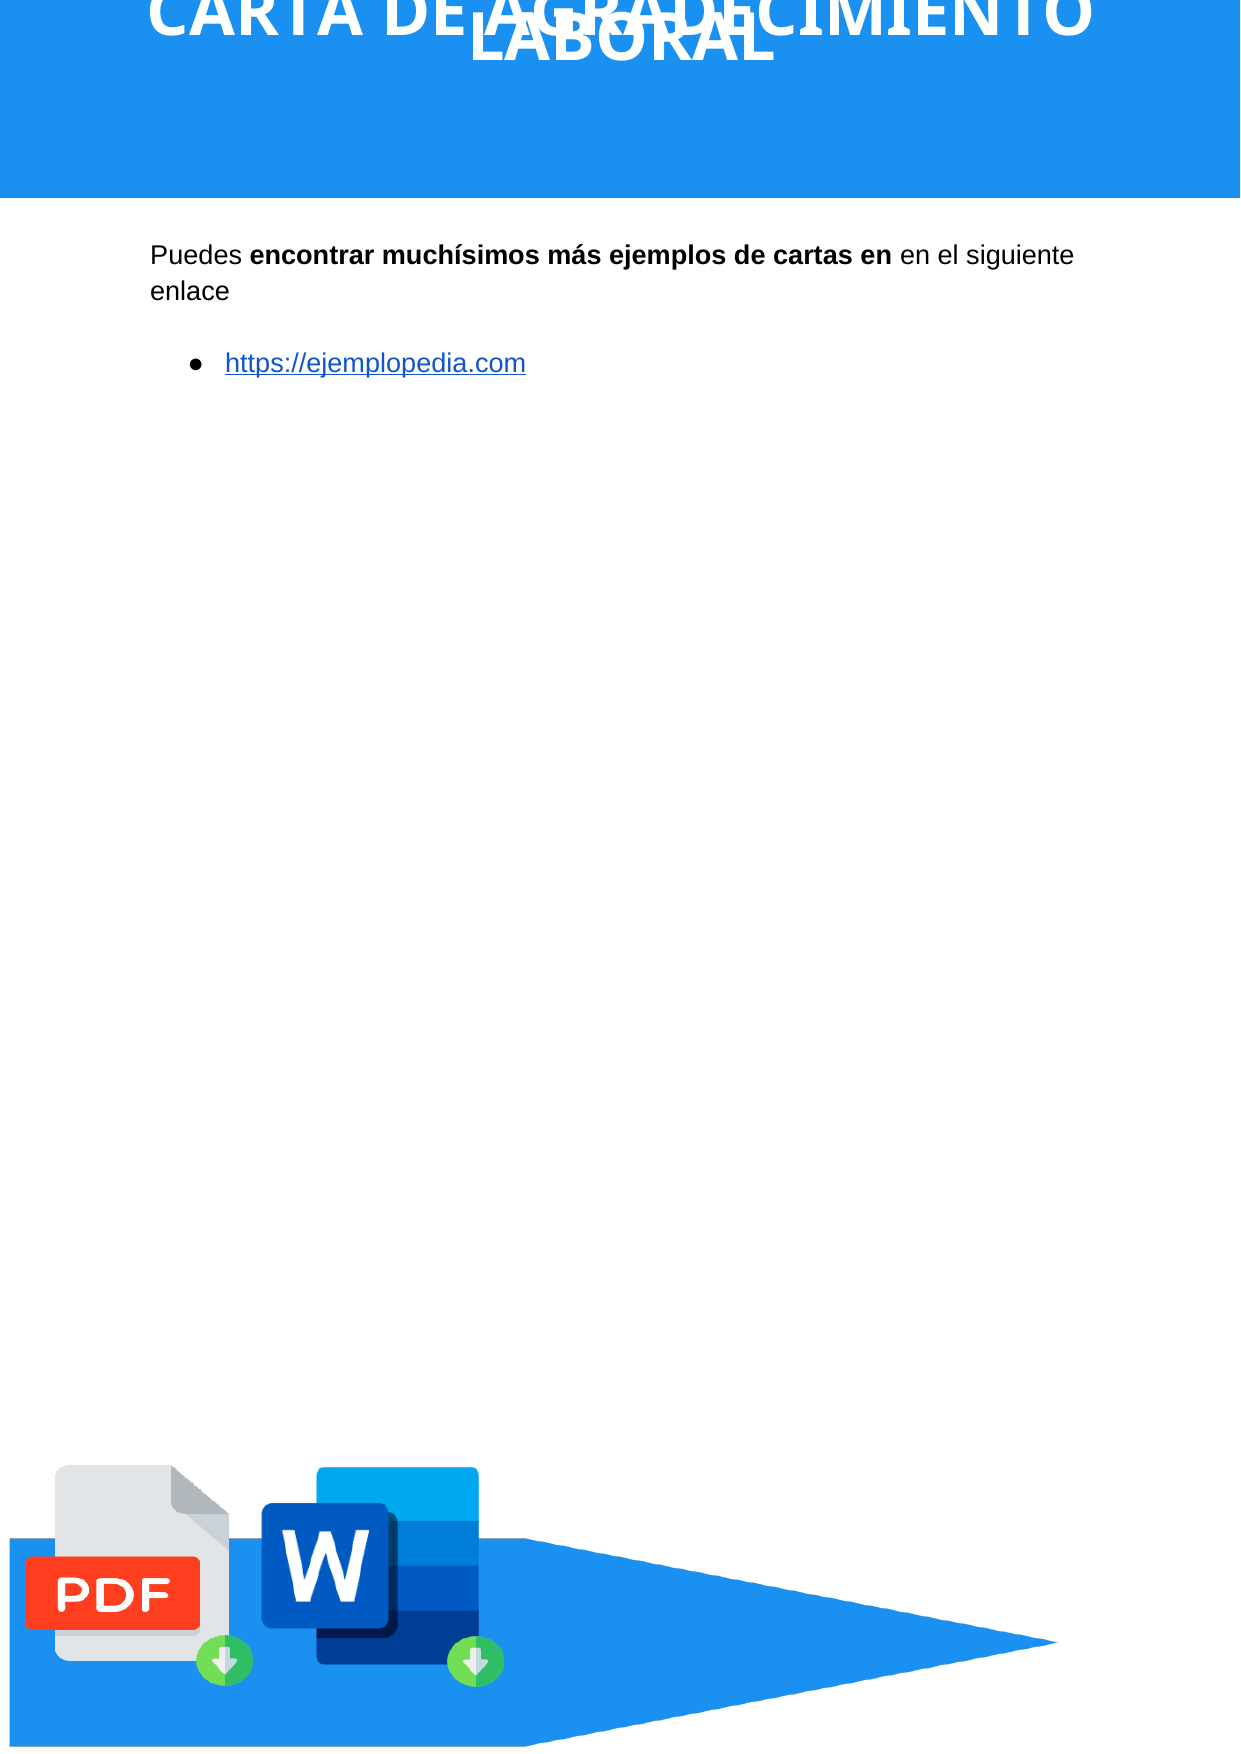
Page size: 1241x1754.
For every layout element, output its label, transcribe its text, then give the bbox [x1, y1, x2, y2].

list https://ejemplopedia.com [187, 347, 1090, 378]
picture [9, 1449, 1081, 1754]
text Puedes encontrar muchísimos más ejemplos de cartas en en el siguiente enlace [150, 239, 1090, 306]
